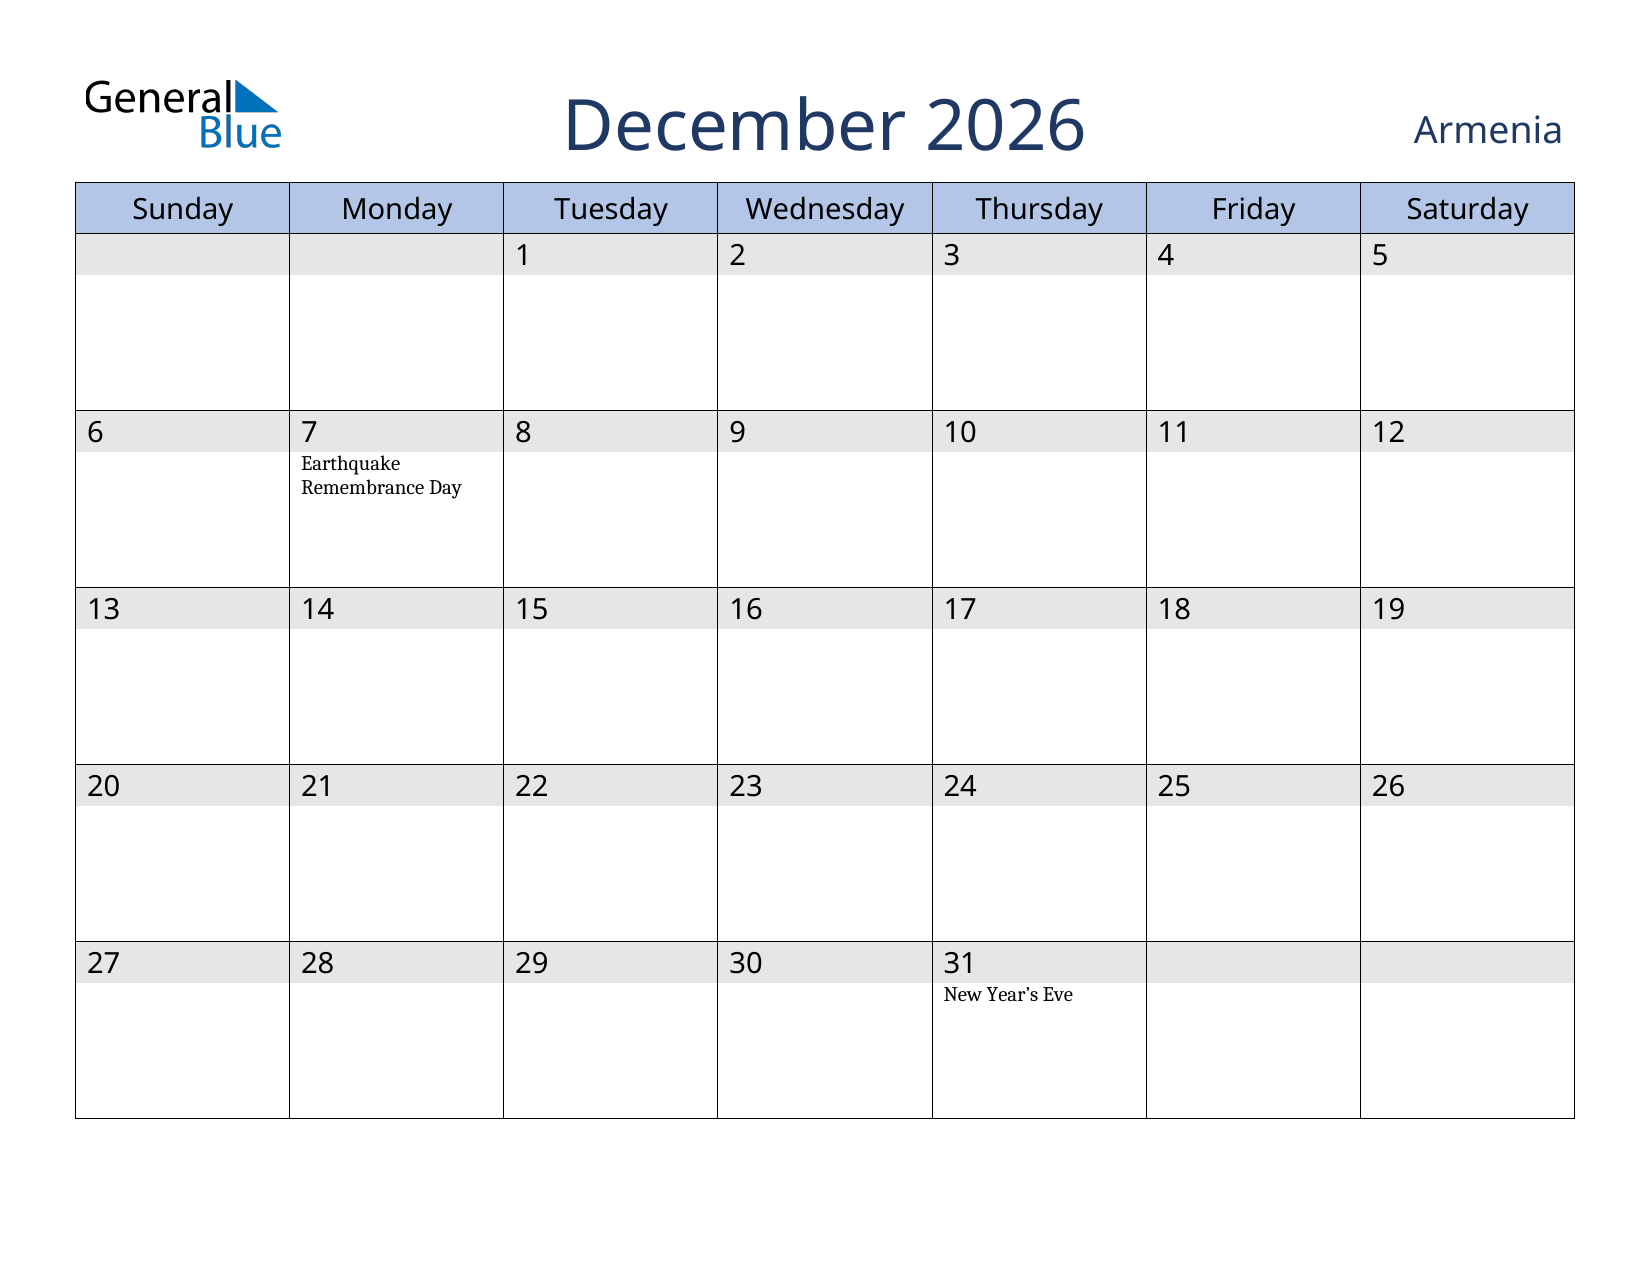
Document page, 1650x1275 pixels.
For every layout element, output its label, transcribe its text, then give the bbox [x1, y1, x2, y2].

table_cell Monday [290, 183, 503, 233]
table_cell [933, 452, 1146, 587]
table_cell Tuesday [504, 183, 717, 233]
table_cell [290, 234, 503, 275]
table_cell [76, 629, 289, 764]
table_cell [1361, 452, 1574, 587]
table_cell 2 [718, 234, 932, 275]
table_cell New Year’s Eve [933, 983, 1146, 1118]
table_cell 7 [290, 411, 503, 452]
table_cell 3 [933, 234, 1146, 275]
table_cell [1147, 942, 1360, 983]
table_cell [1147, 629, 1360, 764]
table_cell [504, 806, 717, 941]
table_cell Thursday [933, 183, 1146, 233]
table_cell Earthquake Remembrance Day [290, 452, 503, 587]
table_cell [1147, 452, 1360, 587]
table_cell 24 [933, 765, 1146, 806]
table_cell [76, 275, 289, 410]
table_cell Friday [1147, 183, 1360, 233]
table_cell [290, 983, 503, 1118]
table_cell 27 [76, 942, 289, 983]
table_cell 9 [718, 411, 932, 452]
table_cell [933, 806, 1146, 941]
table_cell [1147, 806, 1360, 941]
table_cell 28 [290, 942, 503, 983]
table_cell 10 [933, 411, 1146, 452]
table_cell [290, 806, 503, 941]
table_cell 23 [718, 765, 932, 806]
table_header December 2026 [504, 75, 1146, 182]
table_cell [290, 275, 503, 410]
table_cell 21 [290, 765, 503, 806]
table_cell 17 [933, 588, 1146, 629]
table_cell [76, 806, 289, 941]
table_cell 8 [504, 411, 717, 452]
table_cell 22 [504, 765, 717, 806]
table_cell [1147, 275, 1360, 410]
table_cell [504, 275, 717, 410]
table_cell [1147, 983, 1360, 1118]
table_cell [504, 983, 717, 1118]
table_cell 1 [504, 234, 717, 275]
table_cell [504, 629, 717, 764]
table_cell [290, 629, 503, 764]
table_cell 20 [76, 765, 289, 806]
table_cell [1361, 942, 1574, 983]
table_cell 12 [1361, 411, 1574, 452]
table_cell 29 [504, 942, 717, 983]
table_cell [1361, 275, 1574, 410]
table_cell [1361, 806, 1574, 941]
table_cell Wednesday [718, 183, 932, 233]
table_cell 30 [718, 942, 932, 983]
table_cell [76, 983, 289, 1118]
table_cell 15 [504, 588, 717, 629]
table_cell [933, 275, 1146, 410]
table_cell 26 [1361, 765, 1574, 806]
table_cell 4 [1147, 234, 1360, 275]
table_cell [76, 234, 289, 275]
picture [86, 80, 281, 148]
table_cell 25 [1147, 765, 1360, 806]
table_cell 13 [76, 588, 289, 629]
table_cell 5 [1361, 234, 1574, 275]
table_cell Saturday [1361, 183, 1574, 233]
table_cell 11 [1147, 411, 1360, 452]
table_cell 14 [290, 588, 503, 629]
table_cell [1361, 983, 1574, 1118]
table_cell 6 [76, 411, 289, 452]
table_cell [504, 452, 717, 587]
table_cell [1361, 629, 1574, 764]
table_cell 31 [933, 942, 1146, 983]
table_cell [718, 983, 932, 1118]
table_cell 18 [1147, 588, 1360, 629]
table_header [76, 75, 503, 182]
table_cell Sunday [76, 183, 289, 233]
table_cell [718, 806, 932, 941]
table_cell [718, 452, 932, 587]
table_cell [933, 629, 1146, 764]
table_cell 19 [1361, 588, 1574, 629]
table_header Armenia [1146, 75, 1574, 182]
table_cell [76, 452, 289, 587]
table_cell 16 [718, 588, 932, 629]
table_cell [718, 629, 932, 764]
table_cell [718, 275, 932, 410]
